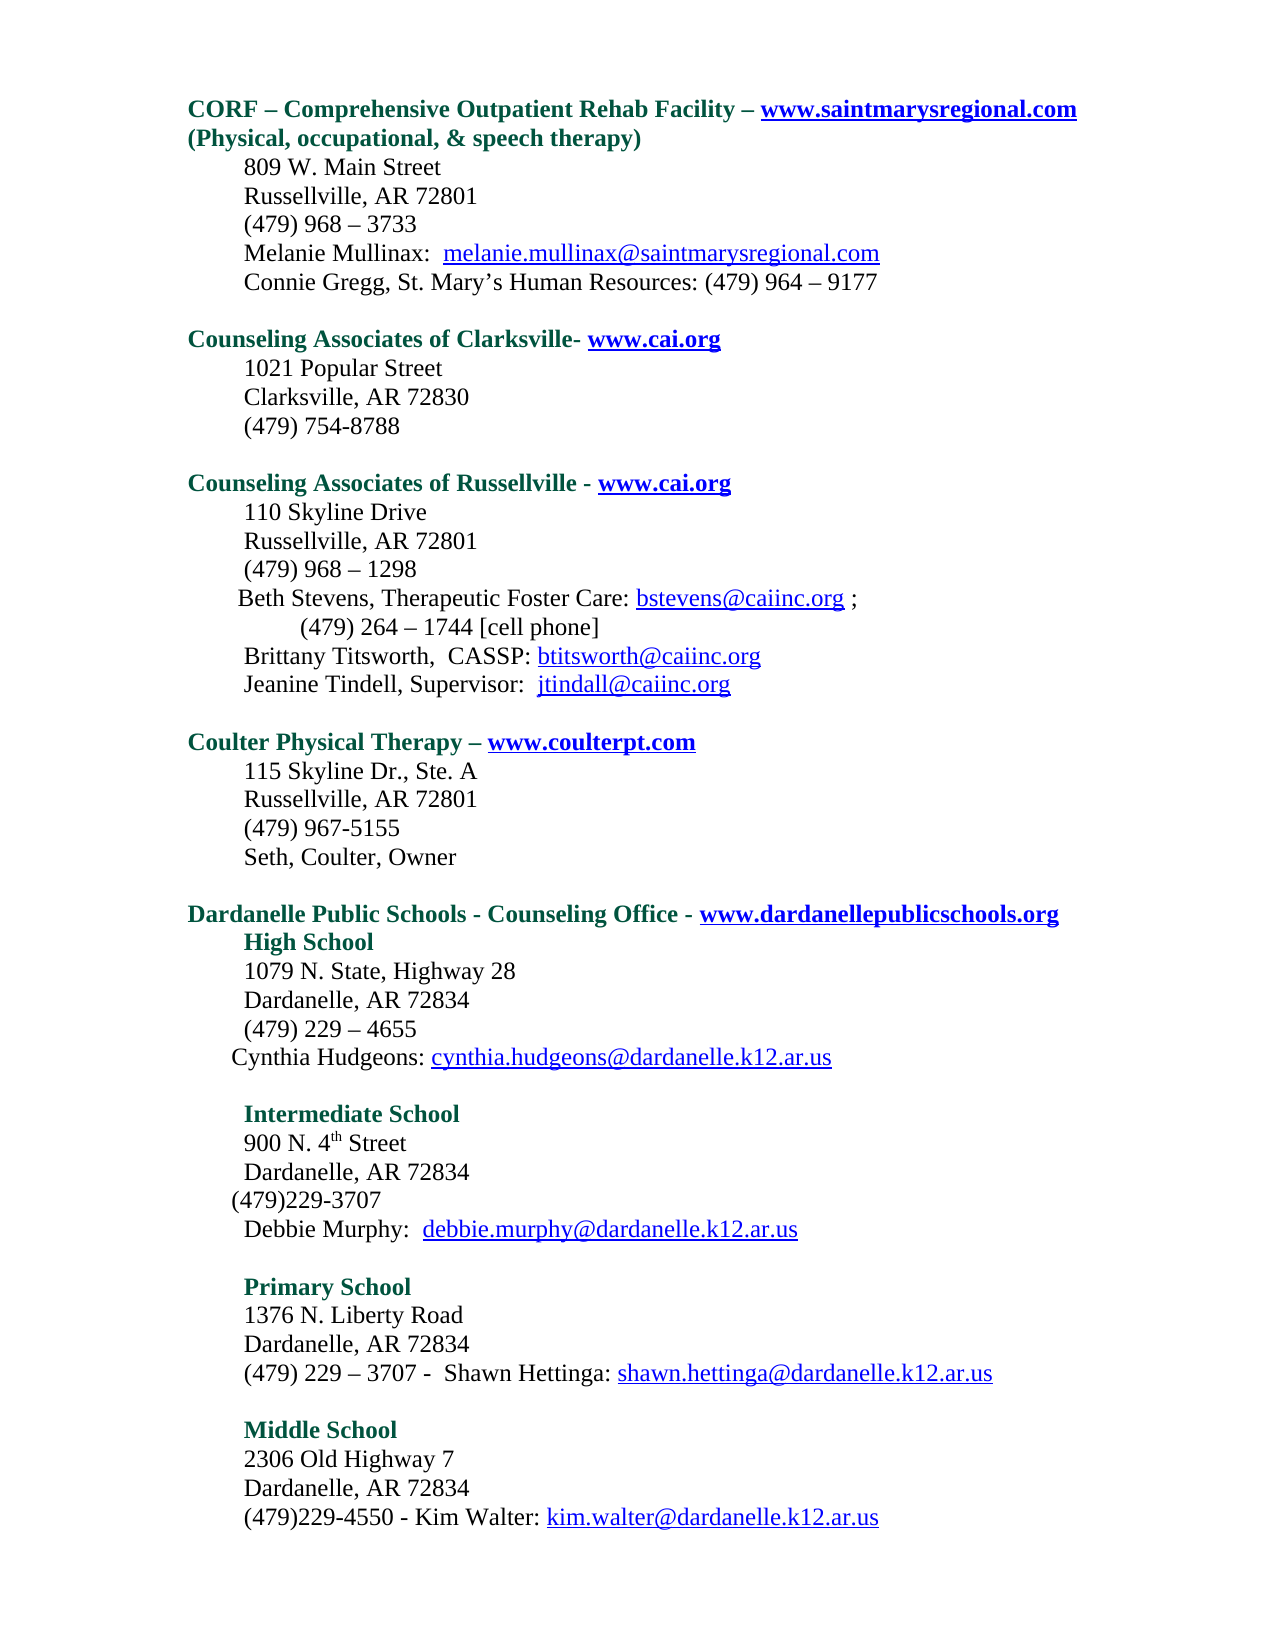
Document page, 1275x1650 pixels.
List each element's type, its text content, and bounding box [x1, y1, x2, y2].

text High School [187, 927, 1191, 956]
text Brittany Titsworth, CASSP: btitsworth@caiinc.org [187, 641, 1191, 669]
text Clarksville, AR 72830 [187, 382, 1191, 411]
text Primary School [150, 1272, 1191, 1301]
text Russellville, AR 72801 [187, 181, 1191, 209]
text (479)229-4550 - Kim Walter: kim.walter@dardanelle.k12.ar.us [187, 1502, 1191, 1531]
text Dardanelle, AR 72834 [150, 1329, 1191, 1358]
text Dardanelle, AR 72834 [187, 985, 1191, 1014]
text Cynthia Hudgeons: cynthia.hudgeons@dardanelle.k12.ar.us [150, 1042, 1191, 1071]
text 2306 Old Highway 7 [187, 1444, 1191, 1473]
text 900 N. 4th Street [187, 1128, 1191, 1157]
text (479) 229 – 3707 - Shawn Hettinga: shawn.hettinga@dardanelle.k12.ar.us [150, 1358, 1191, 1387]
text 110 Skyline Drive [187, 497, 1191, 526]
text Coulter Physical Therapy – www.coulterpt.com [187, 727, 1191, 756]
text CORF – Comprehensive Outpatient Rehab Facility – www.saintmarysregional.com [187, 94, 1191, 123]
text Debbie Murphy: debbie.murphy@dardanelle.k12.ar.us [150, 1214, 1191, 1243]
text 1079 N. State, Highway 28 [187, 956, 1191, 985]
text (479) 968 – 3733 [187, 209, 1191, 238]
text Counseling Associates of Russellville - www.cai.org [187, 468, 1191, 497]
text Dardanelle, AR 72834 [187, 1473, 1191, 1502]
text Seth, Coulter, Owner [187, 842, 1191, 871]
text (479) 968 – 1298 [187, 554, 1191, 583]
text Jeanine Tindell, Supervisor: jtindall@caiinc.org [187, 669, 1191, 698]
text Melanie Mullinax: melanie.mullinax@saintmarysregional.com [187, 238, 1191, 267]
text (Physical, occupational, & speech therapy) [187, 123, 1191, 152]
text Intermediate School [187, 1099, 1191, 1128]
text 115 Skyline Dr., Ste. A [187, 756, 1191, 784]
text 809 W. Main Street [187, 152, 1191, 181]
text (479) 229 – 4655 [187, 1014, 1191, 1042]
text (479) 754-8788 [187, 411, 1191, 439]
text (479) 967-5155 [187, 813, 1191, 842]
text (479) 264 – 1744 [cell phone] [244, 612, 1191, 641]
text Russellville, AR 72801 [187, 526, 1191, 554]
text Beth Stevens, Therapeutic Foster Care: bstevens@caiinc.org ; [150, 583, 1191, 612]
text 1376 N. Liberty Road [150, 1301, 1191, 1329]
text Connie Gregg, St. Mary’s Human Resources: (479) 964 – 9177 [187, 267, 1191, 296]
text (479)229-3707 [150, 1186, 1191, 1214]
text Middle School [187, 1416, 1191, 1444]
text Dardanelle, AR 72834 [187, 1157, 1191, 1186]
text Dardanelle Public Schools - Counseling Office - www.dardanellepublicschools.org [187, 899, 1191, 927]
text Counseling Associates of Clarksville- www.cai.org [187, 324, 1191, 353]
text 1021 Popular Street [187, 353, 1191, 382]
text Russellville, AR 72801 [187, 784, 1191, 813]
